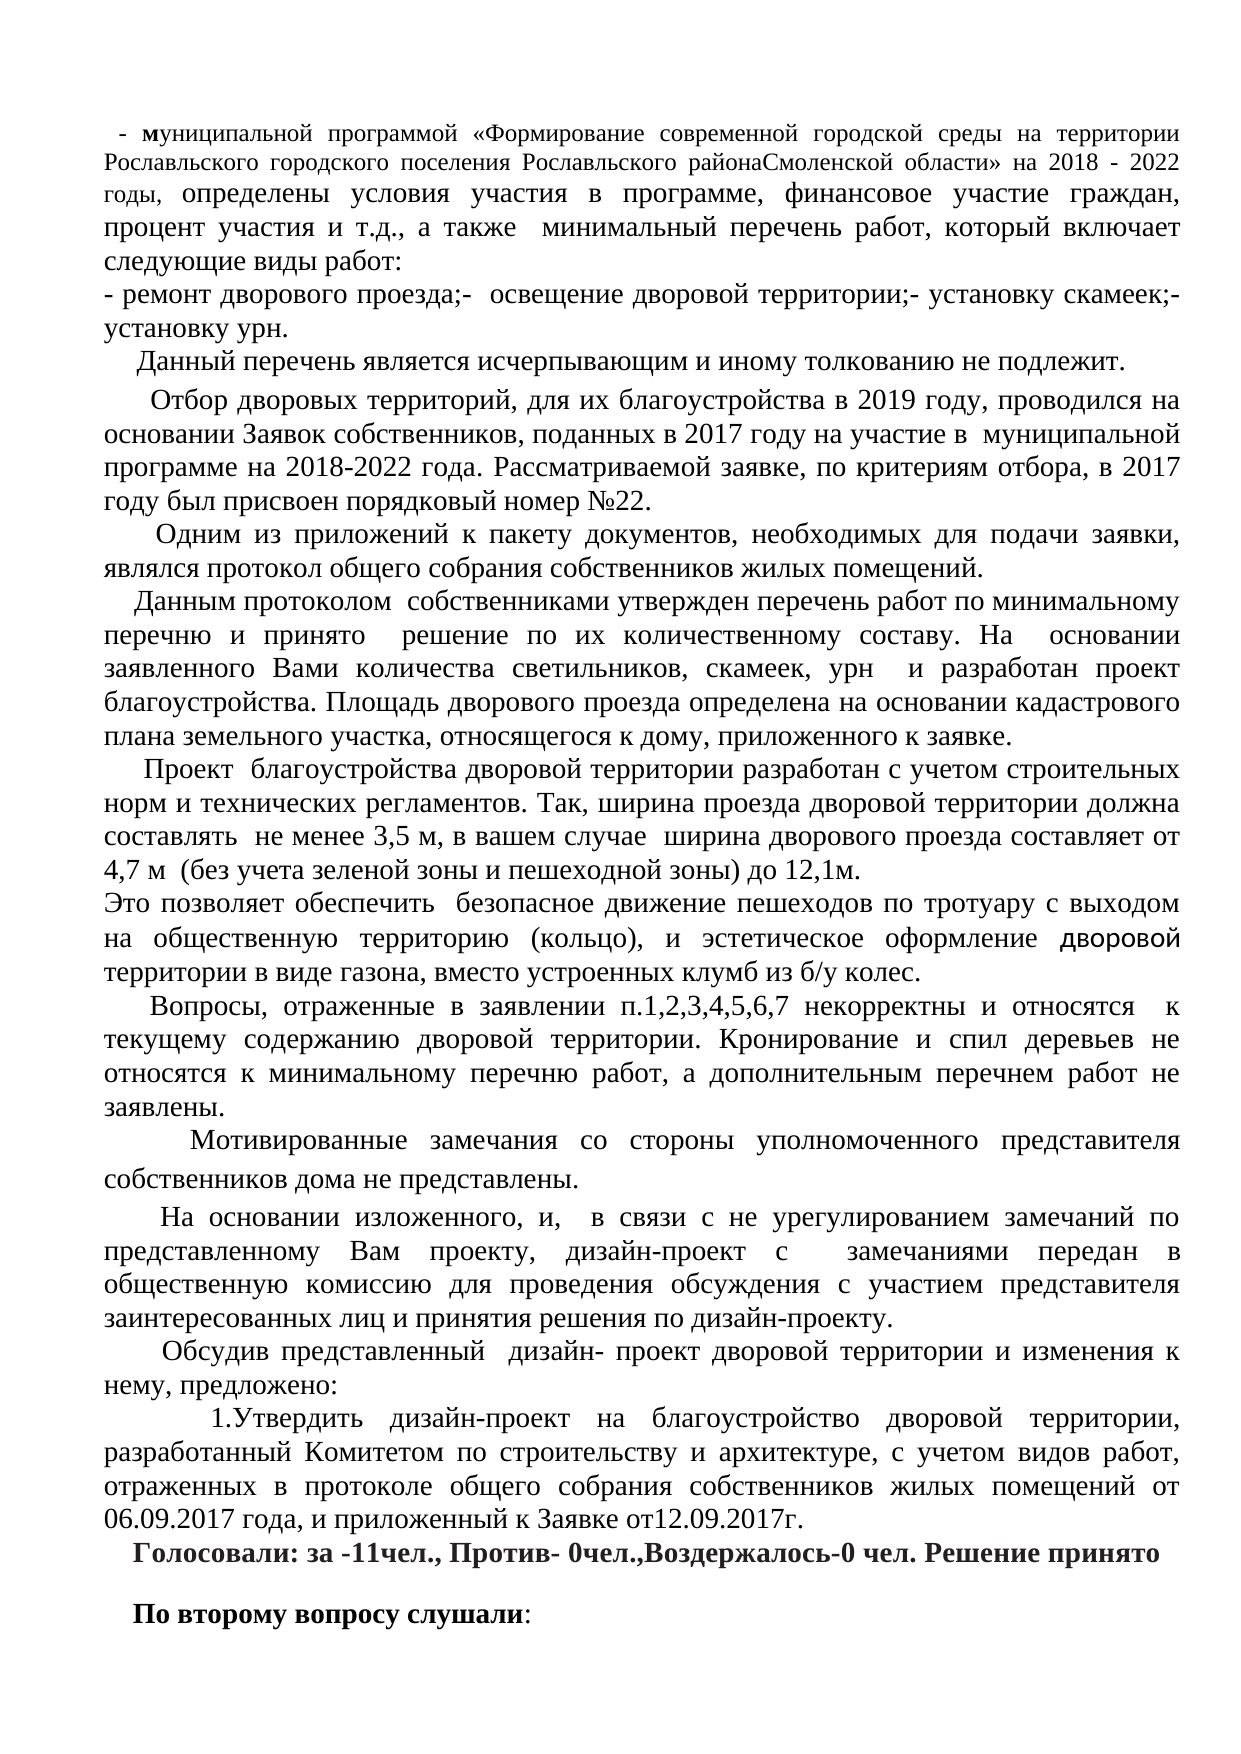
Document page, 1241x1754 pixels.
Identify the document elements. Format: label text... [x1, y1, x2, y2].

text Проект благоустройства дворовой территории разработан с учетом строительных норм и технических регламентов. Так, ширина проезда дворовой территории должна составлять не менее 3,5 м, в вашем случае ширина дворового проезда составляет от 4,7 м (без учета зеленой зоны и пешеходной зоны) до 12,1м. [103, 751, 1181, 885]
text Одним из приложений к пакету документов, необходимых для подачи заявки, являлся протокол общего собрания собственников жилых помещений. [103, 516, 1181, 583]
text - муниципальной программой «Формирование современной городской среды на территории Рославльского городского поселения Рославльского районаСмоленской области» на 2018 - 2022 годы, определены условия участия в программе, финансовое участие граждан, процент участия и т.д., а также минимальный перечень работ, который включает следующие виды работ: [103, 118, 1181, 276]
text На основании изложенного, и, в связи с не урегулированием замечаний по представленному Вам проекту, дизайн-проект с замечаниями передан в общественную комиссию для проведения обсуждения с участием представителя заинтересованных лиц и принятия решения по дизайн-проекту. [103, 1199, 1181, 1333]
text Мотивированные замечания со стороны уполномоченного представителя собственников дома не представлены. [103, 1122, 1181, 1194]
text Отбор дворовых территорий, для их благоустройства в 2019 году, проводился на основании Заявок собственников, поданных в 2017 году на участие в муниципальной программе на 2018-2022 года. Рассматриваемой заявке, по критериям отбора, в 2017 году был присвоен порядковый номер №22. [103, 382, 1181, 516]
text По второму вопросу слушали: [103, 1596, 1181, 1630]
text Данный перечень является исчерпывающим и иному толкованию не подлежит. [103, 343, 1181, 377]
text Обсудив представленный дизайн- проект дворовой территории и изменения к нему, предложено: [103, 1333, 1181, 1401]
text Данным протоколом собственниками утвержден перечень работ по минимальному перечню и принято решение по их количественному составу. На основании заявленного Вами количества светильников, скамеек, урн и разработан проект благоустройства. Площадь дворового проезда определена на основании кадастрового плана земельного участка, относящегося к дому, приложенного к заявке. [103, 583, 1181, 751]
text 1.Утвердить дизайн-проект на благоустройство дворовой территории, разработанный Комитетом по строительству и архитектуре, с учетом видов работ, отраженных в протоколе общего собрания собственников жилых помещений от 06.09.2017 года, и приложенный к Заявке от12.09.2017г. [103, 1401, 1181, 1535]
text Голосовали: за -11чел., Против- 0чел.,Воздержалось-0 чел. Решение принято [103, 1535, 1196, 1568]
text - ремонт дворового проезда;- освещение дворовой территории;- установку скамеек;- установку урн. [103, 276, 1181, 343]
text Вопросы, отраженные в заявлении п.1,2,3,4,5,6,7 некорректны и относятся к текущему содержанию дворовой территории. Кронирование и спил деревьев не относятся к минимальному перечню работ, а дополнительным перечнем работ не заявлены. [103, 988, 1181, 1122]
text Это позволяет обеспечить безопасное движение пешеходов по тротуару с выходом на общественную территорию (кольцо), и эстетическое оформление дворовой территории в виде газона, вместо устроенных клумб из б/у колес. [103, 885, 1181, 988]
